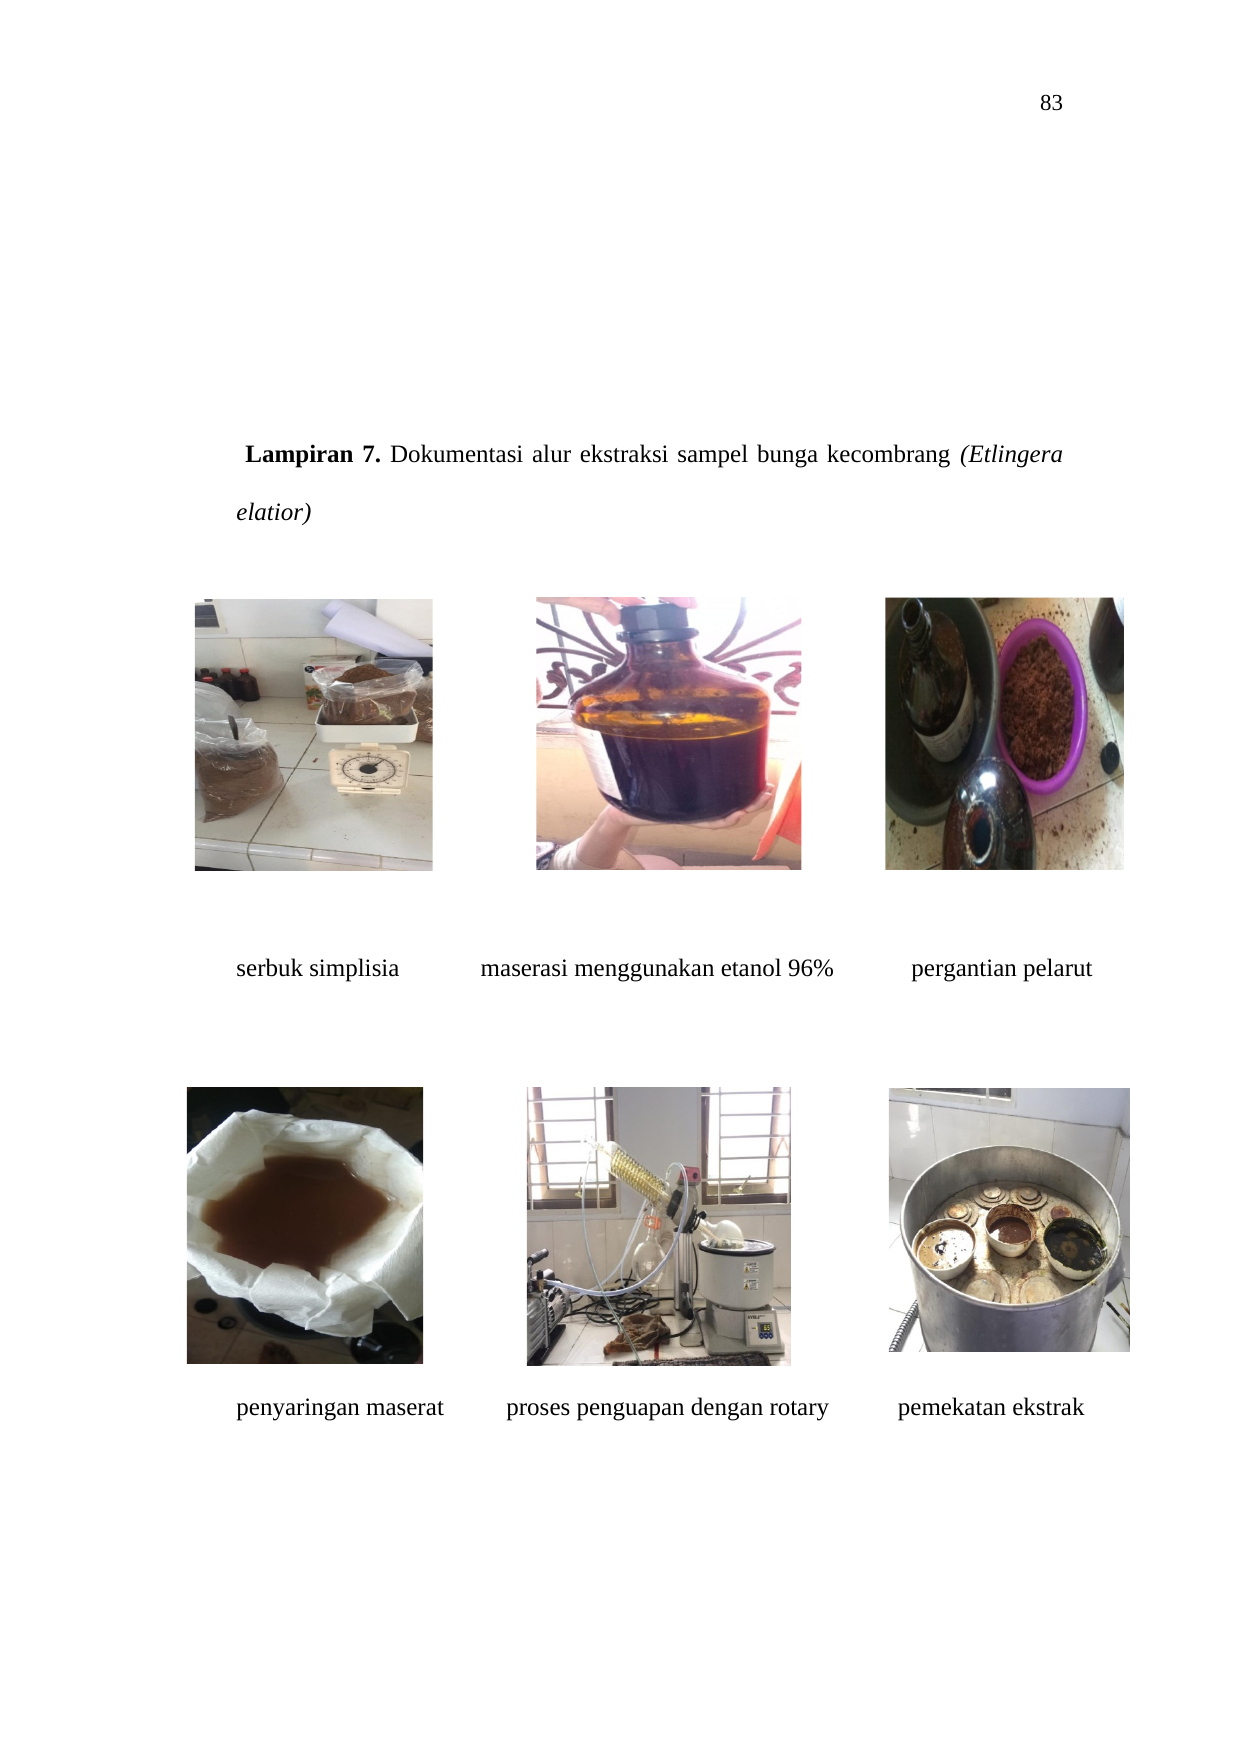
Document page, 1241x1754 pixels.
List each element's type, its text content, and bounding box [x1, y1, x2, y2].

text serbuk simplisia maserasi menggunakan etanol 96% pergantian pelarut [236, 953, 1093, 982]
picture [886, 598, 1124, 870]
picture [194, 599, 433, 871]
picture [888, 1088, 1130, 1352]
picture [526, 1087, 791, 1366]
picture [186, 1087, 424, 1364]
text Lampiran 7. Dokumentasi alur ekstraksi sampel bunga kecombrang (Etlingera elatior) [236, 439, 1063, 526]
picture [536, 597, 802, 870]
